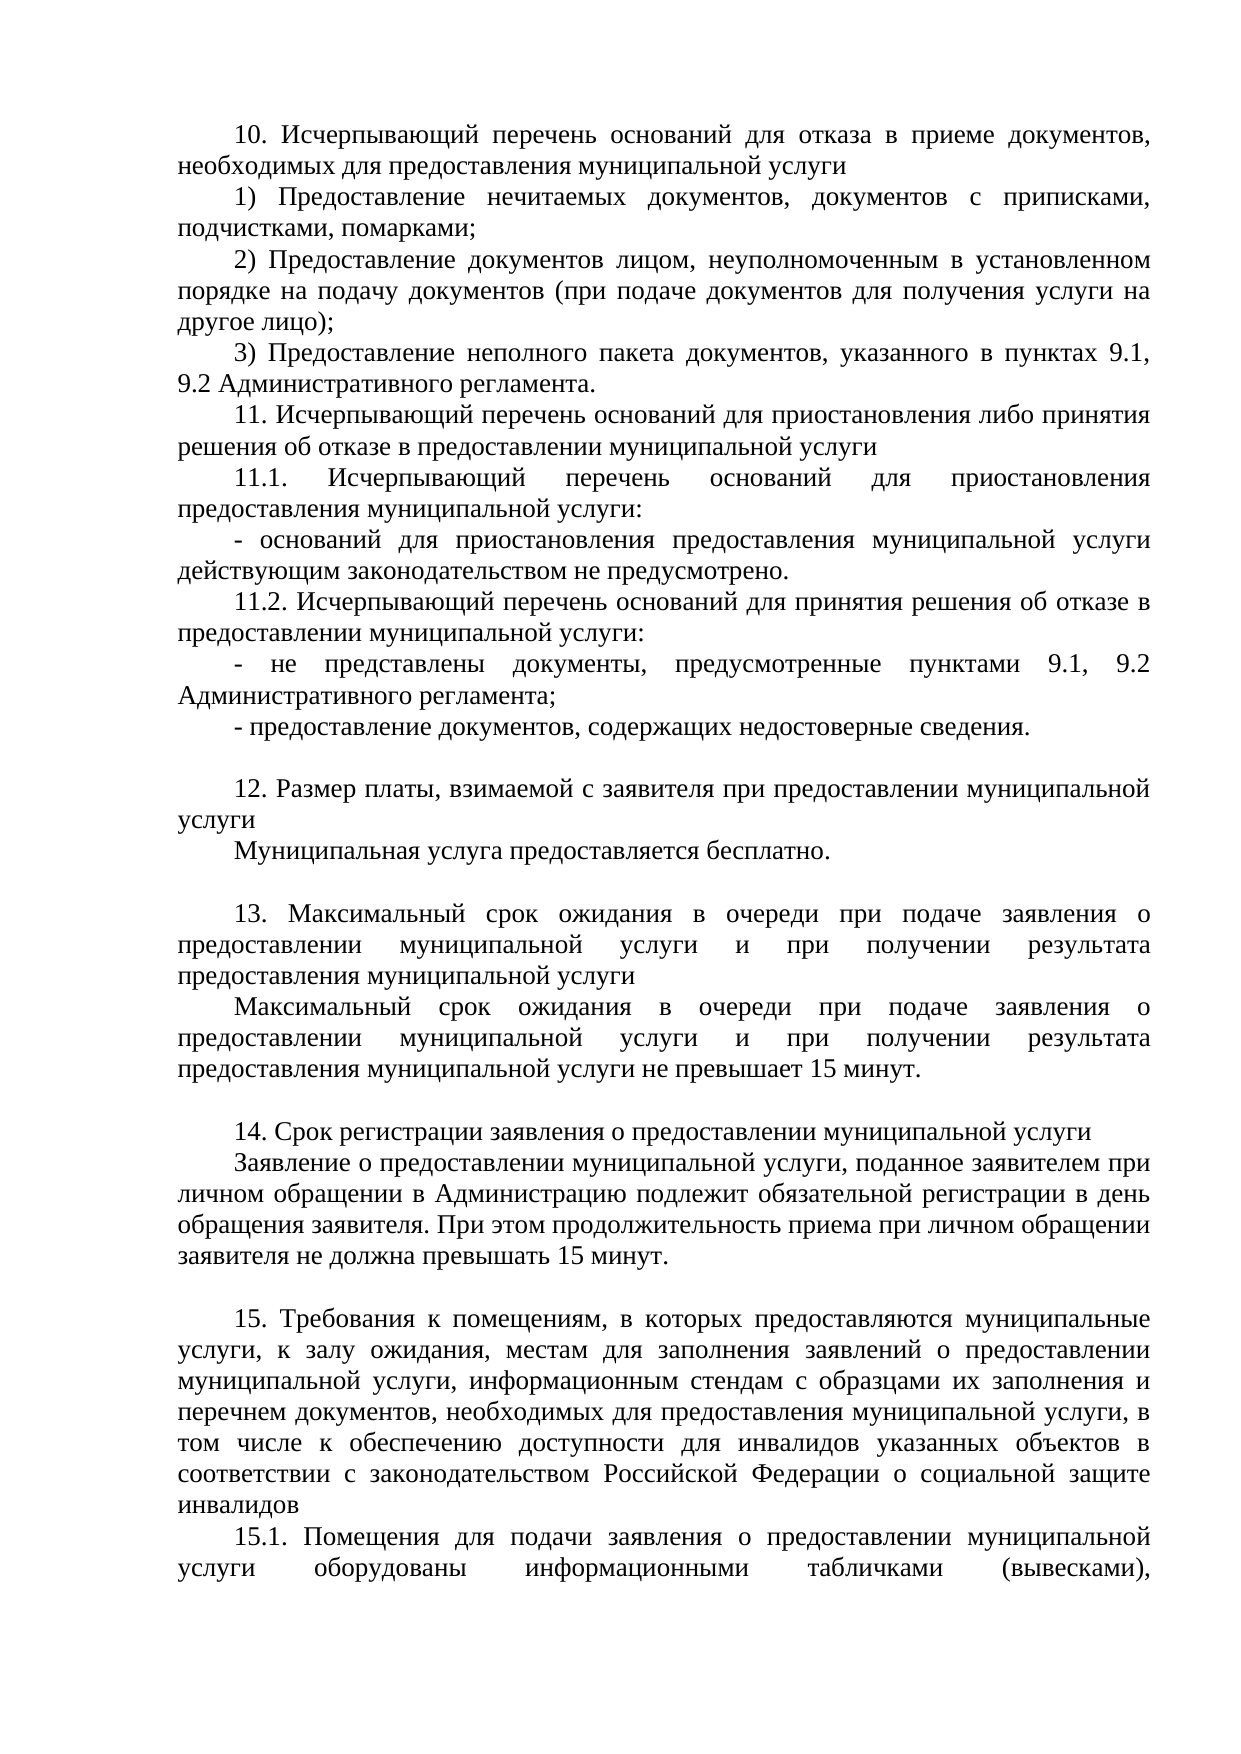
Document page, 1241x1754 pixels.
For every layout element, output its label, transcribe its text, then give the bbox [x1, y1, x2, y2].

text 13. Максимальный срок ожидания в очереди при подаче заявления о предоставлении муниципальной услуги и при получении результата предоставления муниципальной услуги [177, 897, 1152, 990]
text 1) Предоставление нечитаемых документов, документов с приписками, подчистками, помарками; [177, 180, 1152, 243]
text 11.2. Исчерпывающий перечень оснований для принятия решения об отказе в предоставлении муниципальной услуги: [177, 585, 1152, 648]
text 15. Требования к помещениям, в которых предоставляются муниципальные услуги, к залу ожидания, местам для заполнения заявлений о предоставлении муниципальной услуги, информационным стендам с образцами их заполнения и перечнем документов, необходимых для предоставления муниципальной услуги, в том числе к обеспечению доступности для инвалидов указанных объектов в соответствии с законодательством Российской Федерации о социальной защите инвалидов [177, 1302, 1152, 1520]
text Максимальный срок ожидания в очереди при подаче заявления о предоставлении муниципальной услуги и при получении результата предоставления муниципальной услуги не превышает 15 минут. [177, 990, 1152, 1084]
text 14. Срок регистрации заявления о предоставлении муниципальной услуги [177, 1115, 1152, 1146]
text 11. Исчерпывающий перечень оснований для приостановления либо принятия решения об отказе в предоставлении муниципальной услуги [177, 398, 1152, 461]
text 12. Размер платы, взимаемой с заявителя при предоставлении муниципальной услуги [177, 772, 1152, 834]
text - не представлены документы, предусмотренные пунктами 9.1, 9.2 Административного регламента; [177, 648, 1152, 710]
text 2) Предоставление документов лицом, неуполномоченным в установленном порядке на подачу документов (при подаче документов для получения услуги на другое лицо); [177, 243, 1152, 336]
text - оснований для приостановления предоставления муниципальной услуги действующим законодательством не предусмотрено. [177, 523, 1152, 585]
text 10. Исчерпывающий перечень оснований для отказа в приеме документов, необходимых для предоставления муниципальной услуги [177, 118, 1152, 180]
text Заявление о предоставлении муниципальной услуги, поданное заявителем при личном обращении в Администрацию подлежит обязательной регистрации в день обращения заявителя. При этом продолжительность приема при личном обращении заявителя не должна превышать 15 минут. [177, 1146, 1152, 1271]
text - предоставление документов, содержащих недостоверные сведения. [177, 710, 1152, 741]
text 11.1. Исчерпывающий перечень оснований для приостановления предоставления муниципальной услуги: [177, 461, 1152, 523]
text 3) Предоставление неполного пакета документов, указанного в пунктах 9.1, 9.2 Административного регламента. [177, 336, 1152, 398]
text Муниципальная услуга предоставляется бесплатно. [177, 834, 1152, 866]
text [177, 1520, 1152, 1582]
